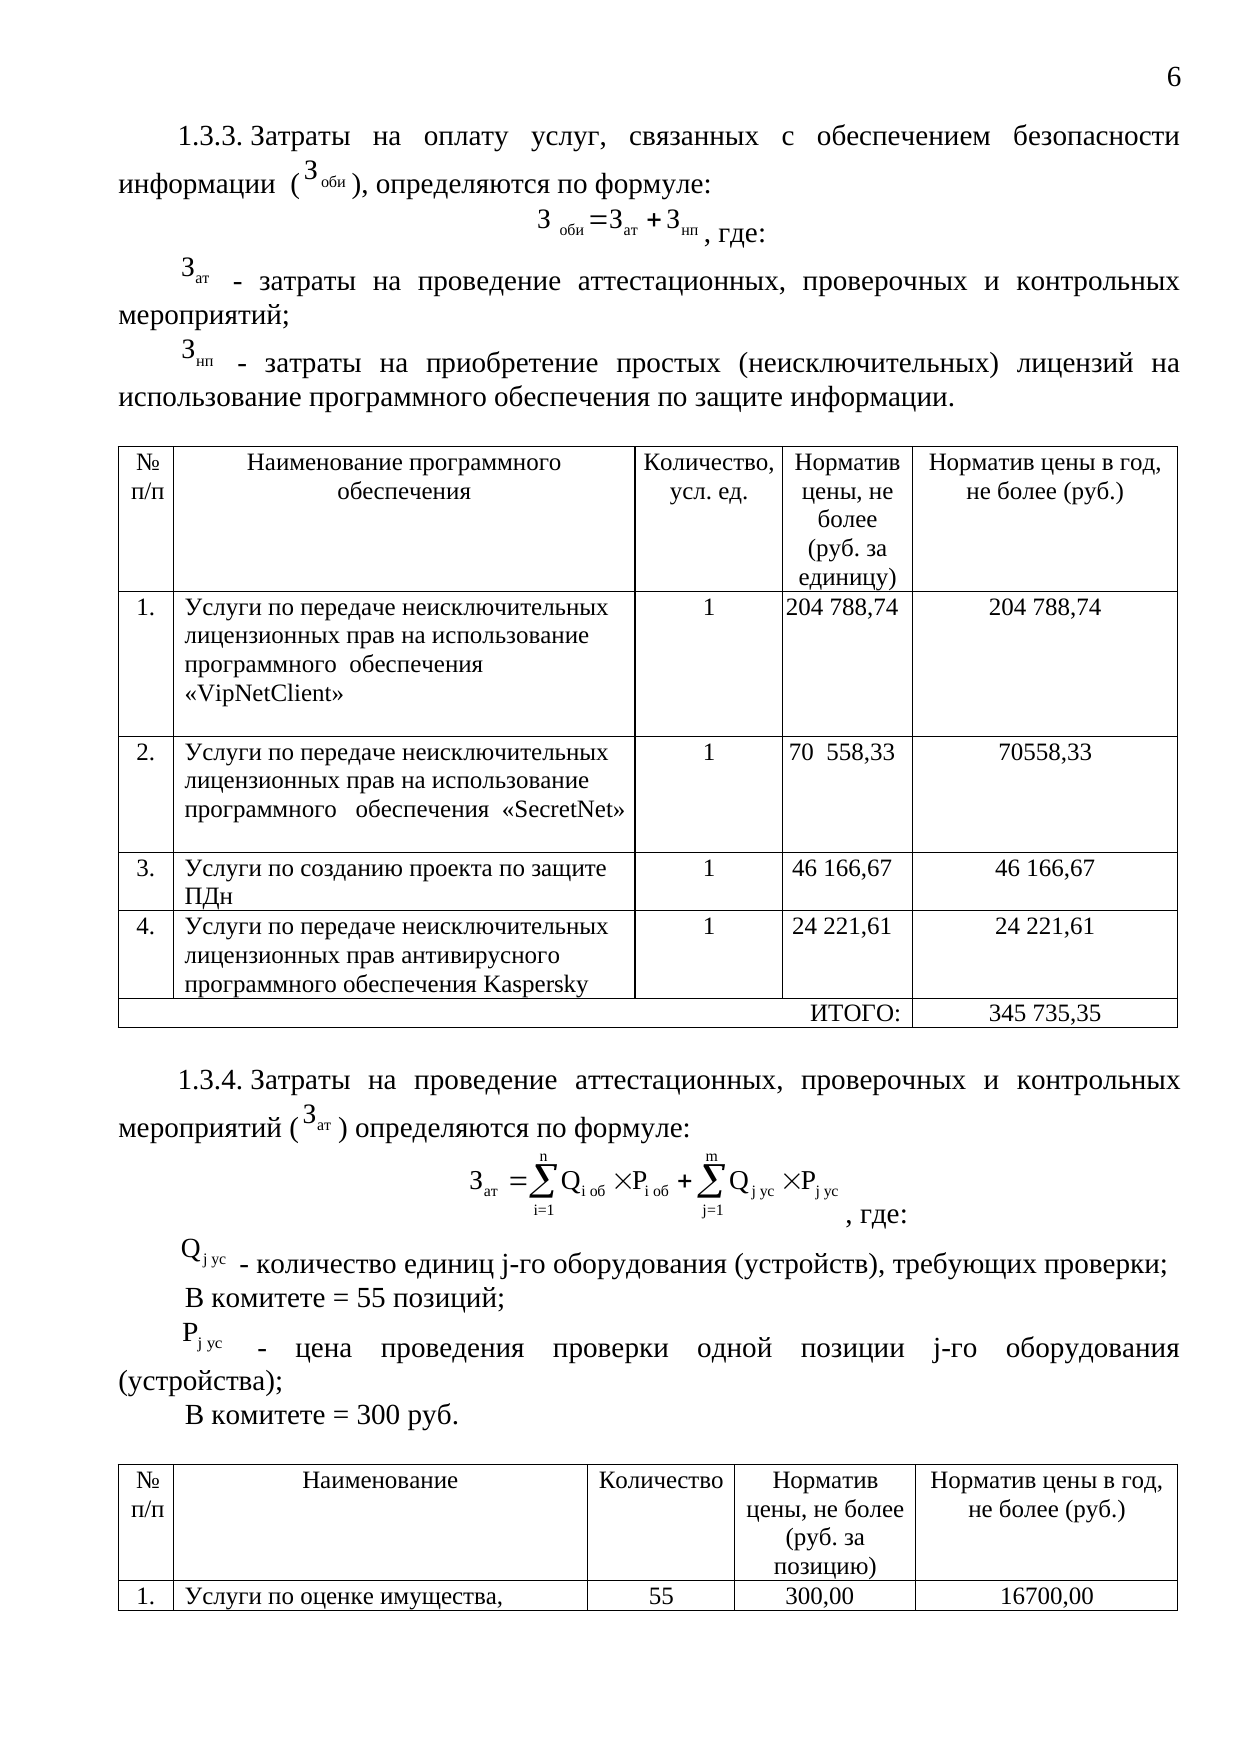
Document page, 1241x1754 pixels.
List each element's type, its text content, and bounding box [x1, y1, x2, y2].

table_cell ИТОГО: [119, 999, 912, 1027]
text - количество единиц j-го оборудования (устройств), требующих проверки; [118, 1230, 1181, 1280]
table_cell 55 [588, 1581, 734, 1610]
text 1.3.3. Затраты на оплату услуг, связанных с обеспечением безопасности информации (), определяются по формуле: [118, 118, 1181, 200]
text - затраты на проведение аттестационных, проверочных и контрольных мероприятий; [118, 248, 1181, 331]
table_cell 300,00 [735, 1581, 915, 1610]
table_cell 1 [636, 853, 782, 910]
table_header Норматив цены, не более (руб. за позицию) [735, 1465, 915, 1580]
table_header Количество [588, 1465, 734, 1580]
table_cell 345 735,35 [913, 999, 1177, 1027]
table_header Норматив цены в год, не более (руб.) [916, 1465, 1177, 1580]
table_cell 204 788,74 [913, 592, 1177, 736]
text , где: [118, 200, 1181, 248]
table_cell 1. [119, 592, 173, 736]
table_cell 1 [636, 911, 782, 997]
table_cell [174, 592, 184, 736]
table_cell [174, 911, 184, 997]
text , где: [118, 1144, 1181, 1230]
table_cell 24 221,61 [783, 911, 912, 997]
table_cell 204 788,74 [783, 592, 912, 736]
table_cell 24 221,61 [913, 911, 1177, 997]
table_cell 46 166,67 [783, 853, 912, 910]
table_header Норматив цены в год, не более (руб.) [913, 447, 1177, 591]
table_header № п/п [119, 1465, 173, 1580]
table_cell 2. [119, 737, 173, 852]
table_cell 1 [636, 592, 782, 736]
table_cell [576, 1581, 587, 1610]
table_cell 46 166,67 [913, 853, 1177, 910]
text В комитете = 300 руб. [118, 1397, 1181, 1430]
table_cell 4. [119, 911, 173, 997]
table_header Норматив цены, не более (руб. за единицу) [783, 447, 912, 591]
text 1.3.4. Затраты на проведение аттестационных, проверочных и контрольных мероприятий () определяются по формуле: [118, 1062, 1181, 1144]
text - цена проведения проверки одной позиции j-го оборудования (устройства); [118, 1313, 1181, 1397]
table_cell 16700,00 [916, 1581, 1177, 1610]
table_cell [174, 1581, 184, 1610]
table_cell 70 558,33 [783, 737, 912, 852]
table_cell 70558,33 [913, 737, 1177, 852]
list - затраты на приобретение простых (неисключительных) лицензий на использование программного обеспечения по защите информации. [118, 331, 1181, 412]
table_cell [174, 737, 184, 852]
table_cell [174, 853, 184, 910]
table_cell 1. [119, 1581, 173, 1610]
table_header Наименование программного обеспечения [174, 447, 634, 591]
table_header Количество, усл. ед. [636, 447, 782, 591]
table_cell 1 [636, 737, 782, 852]
text В комитете = 55 позиций; [118, 1280, 1181, 1313]
table_cell 3. [119, 853, 173, 910]
table_header № п/п [119, 447, 173, 591]
table_header Наименование [174, 1465, 587, 1580]
